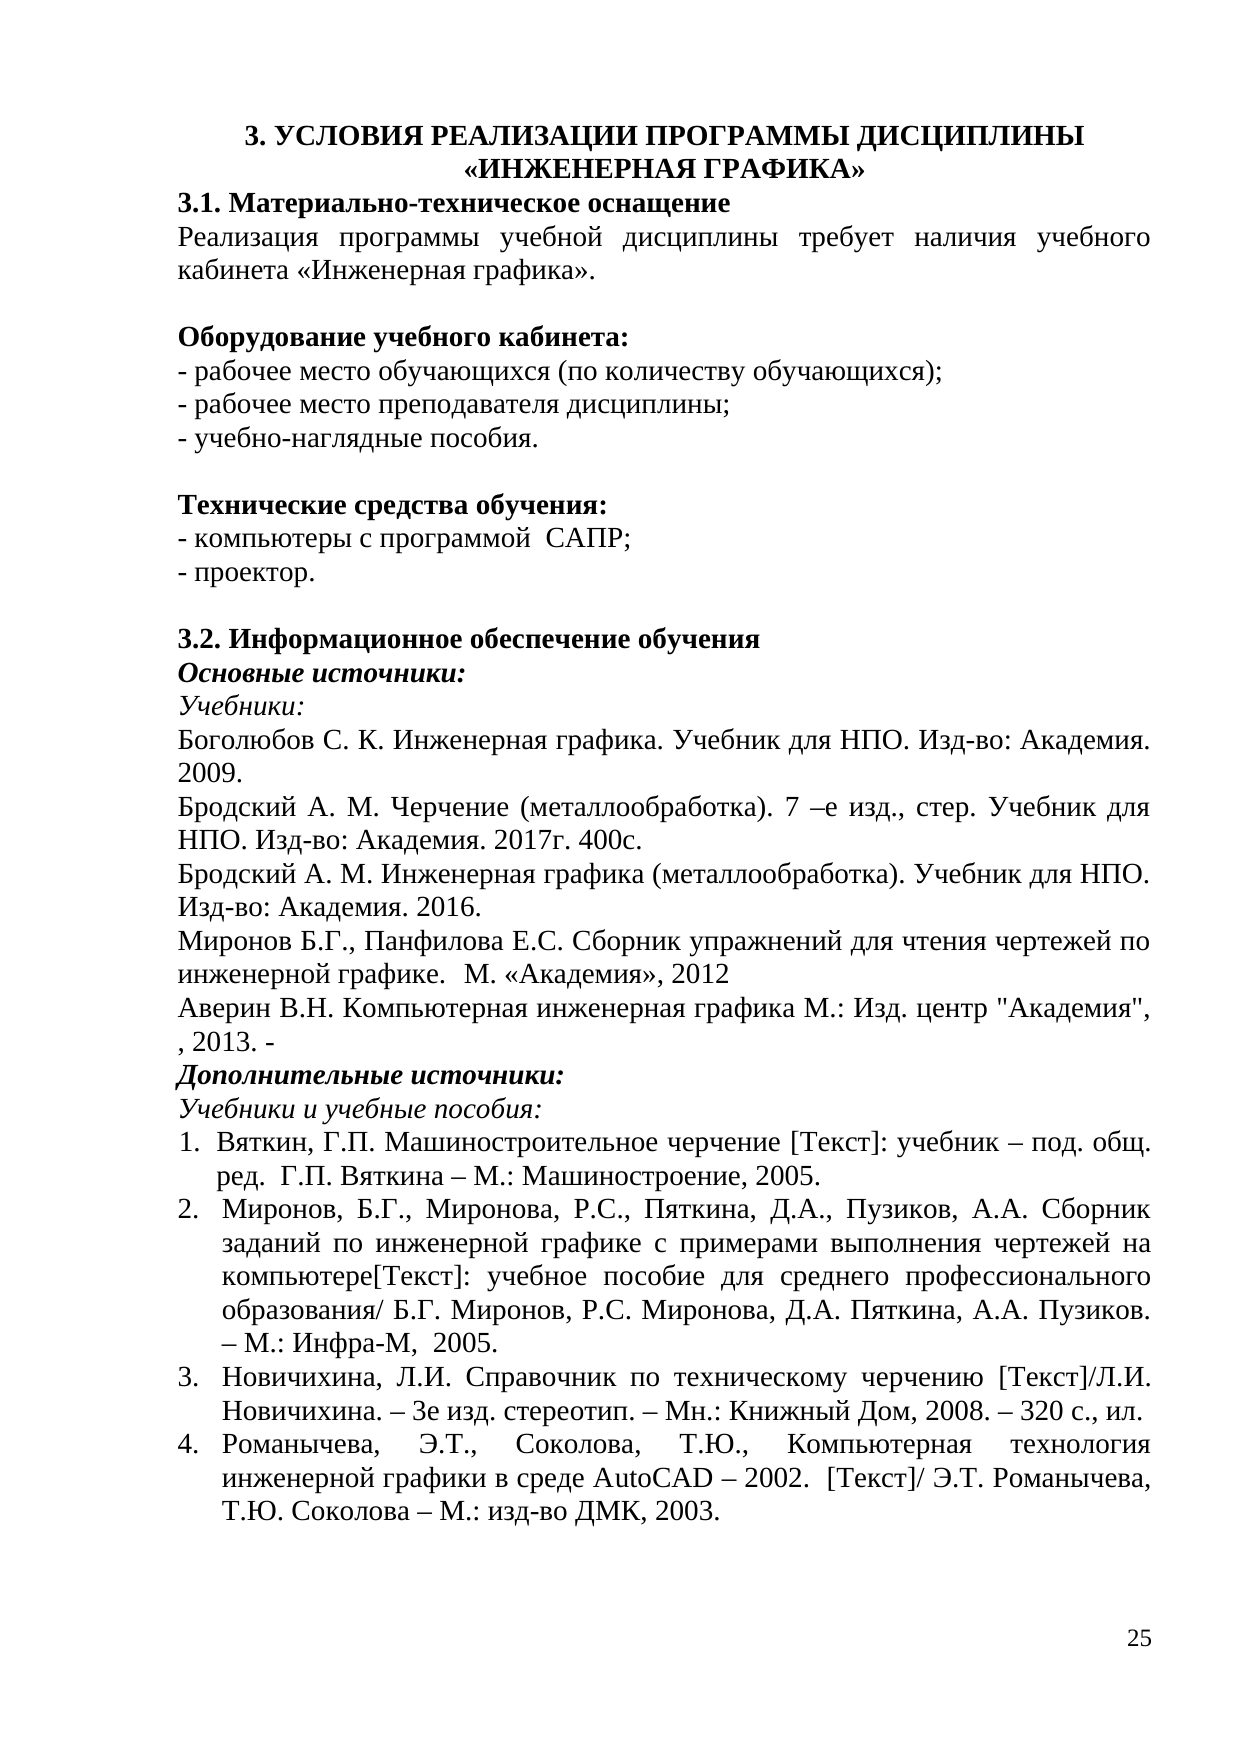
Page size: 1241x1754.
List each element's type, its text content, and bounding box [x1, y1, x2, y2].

text - компьютеры с программой САПР; [177, 521, 1152, 554]
text Технические средства обучения: [177, 487, 1152, 521]
list Новичихина, Л.И. Справочник по техническому черчению [Текст]/Л.И. Новичихина. – 3е изд. стереотип. – Мн.: Книжный Дом, 2008. – 320 с., ил. [177, 1359, 1152, 1426]
list Миронов, Б.Г., Миронова, Р.С., Пяткина, Д.А., Пузиков, А.А. Сборник заданий по инженерной графике с примерами выполнения чертежей на компьютере[Текст]: учебное пособие для среднего профессионального образования/ Б.Г. Миронов, Р.С. Миронова, Д.А. Пяткина, А.А. Пузиков. – М.: Инфра-М, 2005. [177, 1191, 1152, 1359]
text Дополнительные источники: [177, 1057, 1152, 1091]
text Бродский А. М. Инженерная графика (металлообработка). Учебник для НПО. Изд-во: Академия. 2016. [177, 856, 1152, 923]
text - рабочее место обучающихся (по количеству обучающихся); [177, 353, 1152, 386]
text Реализация программы учебной дисциплины требует наличия учебного кабинета «Инженерная графика». [177, 219, 1152, 286]
text Боголюбов С. К. Инженерная графика. Учебник для НПО. Изд-во: Академия. 2009. [177, 722, 1152, 789]
text - учебно-наглядные пособия. [177, 420, 1152, 453]
text Оборудование учебного кабинета: [177, 319, 1152, 353]
text Миронов Б.Г., Панфилова Е.С. Сборник упражнений для чтения чертежей по инженерной графике. М. «Академия», 2012 [177, 923, 1152, 990]
text Аверин В.Н. Компьютерная инженерная графика М.: Изд. центр "Академия", , 2013. - [177, 990, 1152, 1057]
text 3.1. Материально-техническое оснащение [177, 185, 1152, 219]
text Бродский А. М. Черчение (металлообработка). 7 –е изд., стер. Учебник для НПО. Изд-во: Академия. 2017г. 400с. [177, 789, 1152, 856]
text Учебники и учебные пособия: [177, 1091, 1152, 1124]
list Романычева, Э.Т., Соколова, Т.Ю., Компьютерная технология инженерной графики в среде АutoCAD – 2002. [Текст]/ Э.Т. Романычева, Т.Ю. Соколова – М.: изд-во ДМК, 2003. [177, 1426, 1152, 1527]
list Вяткин, Г.П. Машиностроительное черчение [Текст]: учебник – под. общ. ред. Г.П. Вяткина – М.: Машиностроение, 2005. [178, 1124, 1152, 1191]
text - проектор. [177, 554, 1152, 588]
text - рабочее место преподавателя дисциплины; [177, 386, 1152, 420]
text 3.2. Информационное обеспечение обучения [177, 621, 1152, 655]
text Основные источники: [177, 655, 1152, 688]
text Учебники: [177, 688, 1152, 722]
text 3. условия реализации программы дисциплины «ИНЖЕНЕРНАЯ ГРАФИКА» [177, 118, 1152, 185]
